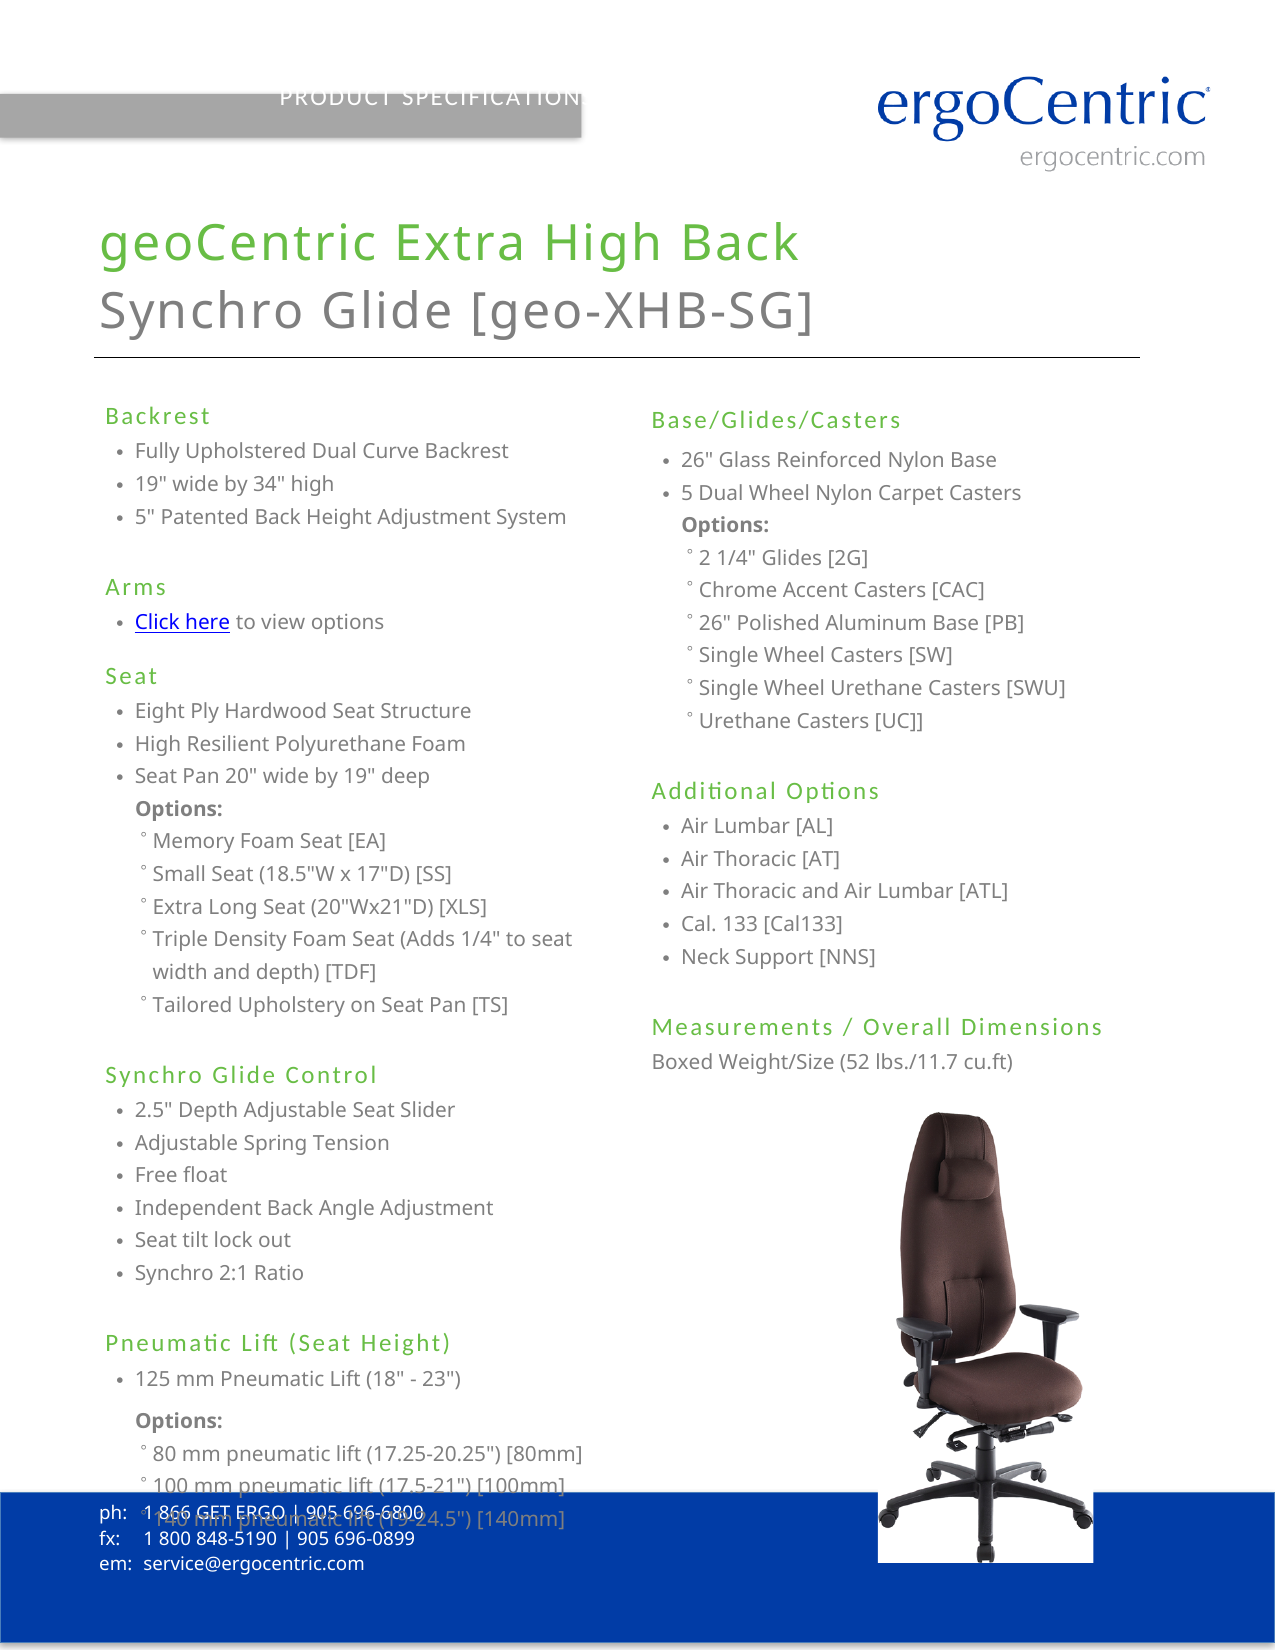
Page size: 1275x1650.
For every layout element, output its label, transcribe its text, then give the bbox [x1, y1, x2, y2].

picture [877, 1112, 1094, 1563]
text geoCentric Extra High Back Synchro Glide [geo-XHB-SG] [99, 207, 1211, 343]
picture [875, 73, 1211, 177]
table_header Base/Glides/Casters 26" Glass Reinforced Nylon Base 5 Dual Wheel Nylon Carpet Casters Options: 2 1/4" Glides [2G] Chrome Accent Casters [CAC] 26" Polished Aluminum Base [PB] Single Wheel Casters [SW] Single Wheel Urethane Casters [SWU] Urethane Casters [UC]] Additional Options Air Lumbar [AL] Air Thoracic [AT] Air Thoracic and Air Lumbar [ATL] Cal. 133 [Cal133] Neck Support [NNS] Measurements / Overall Dimensions Boxed Weight/Size (52 lbs./11.7 cu.ft) [640, 358, 1140, 1596]
table_header Backrest Fully Upholstered Dual Curve Backrest 19" wide by 34" high 5" Patented Back Height Adjustment System Arms Click here to view options Seat Eight Ply Hardwood Seat Structure High Resilient Polyurethane Foam Seat Pan 20" wide by 19" deep Options: Memory Foam Seat [EA] Small Seat (18.5"W x 17"D) [SS] Extra Long Seat (20"Wx21"D) [XLS] Triple Density Foam Seat (Adds 1/4" to seat width and depth) [TDF] Tailored Upholstery on Seat Pan [TS] Synchro Glide Control 2.5" Depth Adjustable Seat Slider Adjustable Spring Tension Free float Independent Back Angle Adjustment Seat tilt lock out Synchro 2:1 Ratio Pneumatic Lift (Seat Height) 125 mm Pneumatic Lift (18" - 23") Options: 80 mm pneumatic lift (17.25-20.25") [80mm] 100 mm pneumatic lift (17.5-21") [100mm] 140 mm pneumatic lift (19-24.5") [140mm] [94, 358, 640, 1596]
